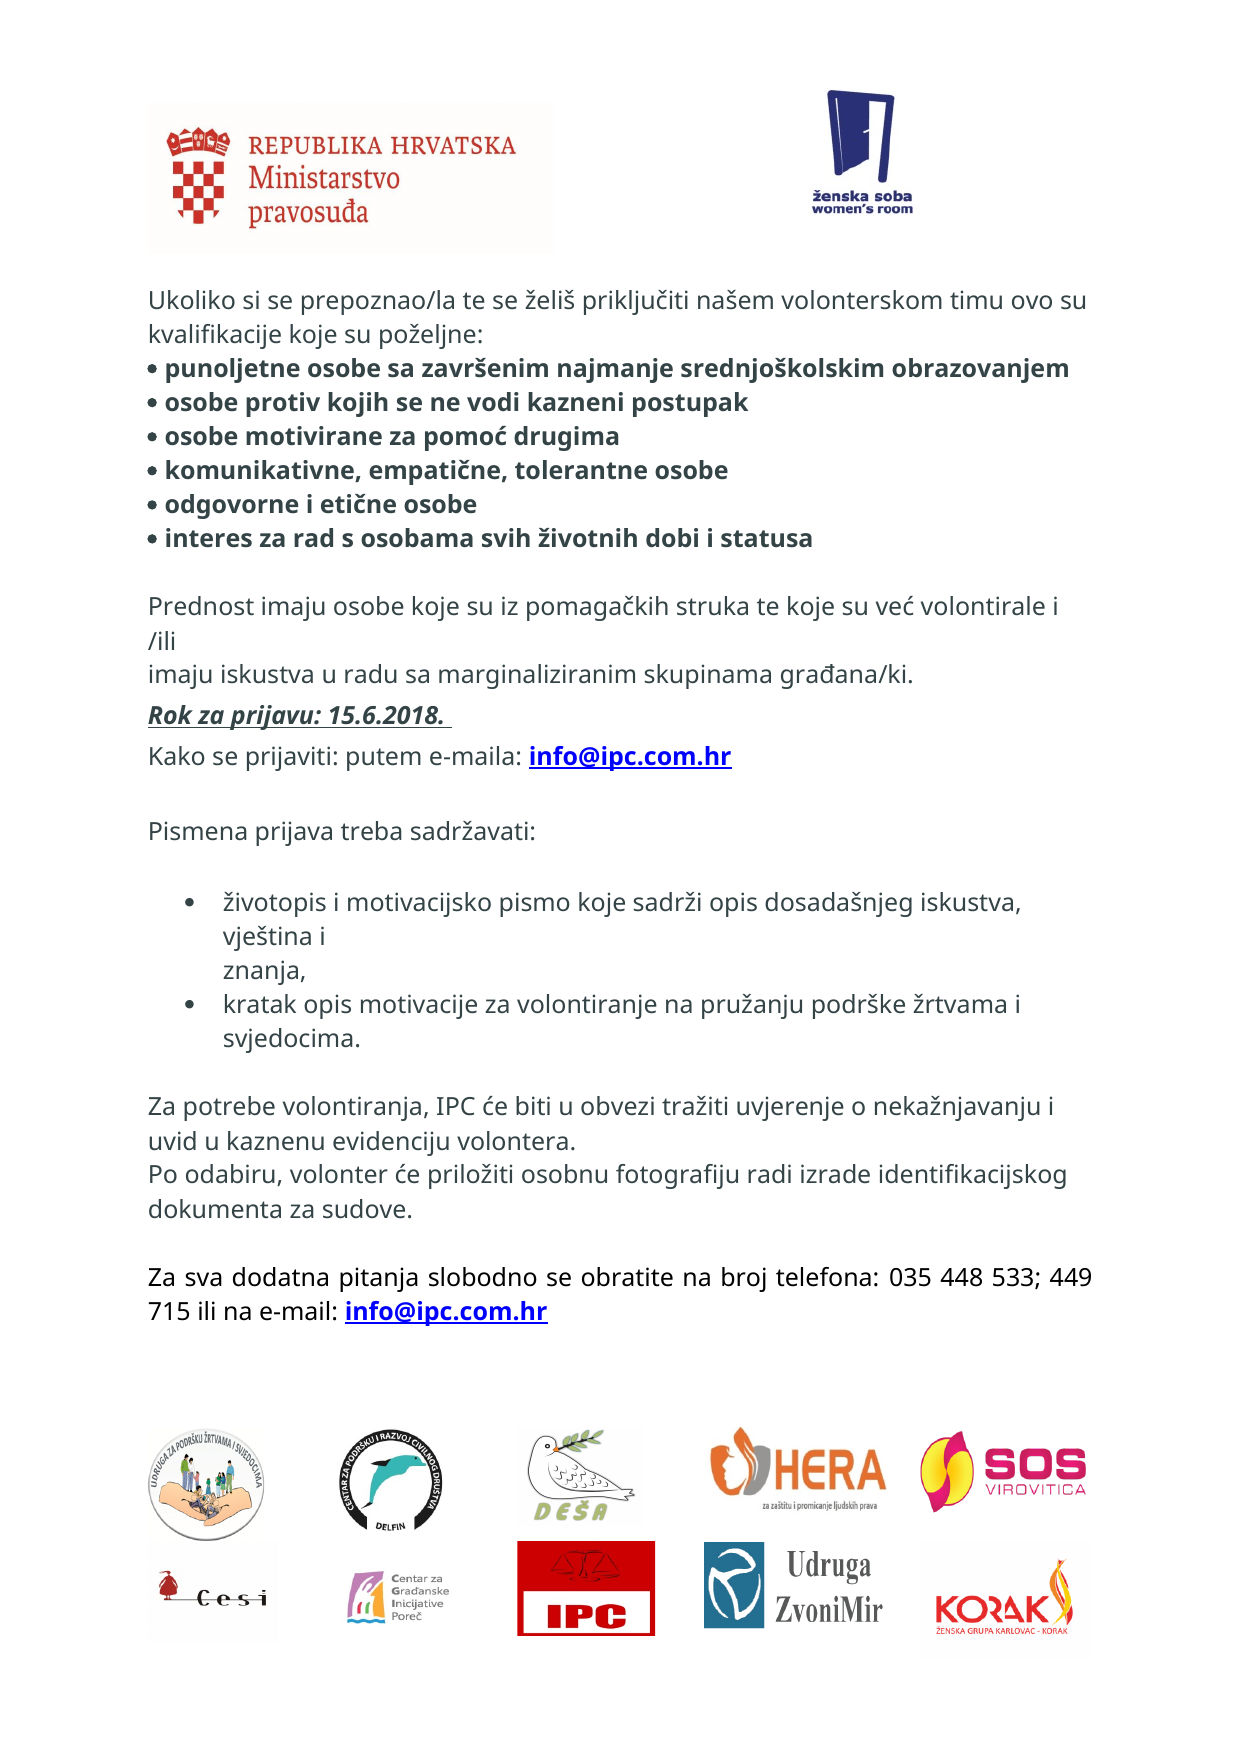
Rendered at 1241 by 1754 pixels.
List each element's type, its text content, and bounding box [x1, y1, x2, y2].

picture [703, 1427, 891, 1526]
picture [147, 1427, 279, 1642]
text Za sva dodatna pitanja slobodno se obratite na broj telefona: 035 448 533; 449 715 ili na e-mail: info@ipc.com.hr [148, 1259, 1093, 1327]
picture [332, 1541, 463, 1652]
picture [918, 1541, 1092, 1658]
picture [517, 1541, 656, 1636]
text Kako se prijaviti: putem e-maila: info@ipc.com.hr [148, 732, 1093, 772]
picture [793, 73, 931, 230]
picture [332, 1427, 446, 1535]
list životopis i motivacijsko pismo koje sadrži opis dosadašnjeg iskustva, vještina i znanja, [185, 885, 1093, 987]
text Rok za prijavu: 15.6.2018. [148, 691, 1093, 732]
text Pismena prijava treba sadržavati: [148, 813, 1093, 847]
text Ukoliko si se prepoznao/la te se želiš priključiti našem volonterskom timu ovo su kvalifikacije koje su poželjne: punoljetne osobe sa završenim najmanje srednjoškolskim obrazovanjem osobe protiv kojih se ne vodi kazneni postupak osobe motivirane za pomoć drugima komunikativne, empatične, tolerantne osobe odgovorne i etične osobe interes za rad s osobama svih životnih dobi i statusa [148, 282, 1093, 555]
picture [147, 102, 555, 254]
picture [916, 1427, 1090, 1517]
text Za potrebe volontiranja, IPC će biti u obvezi tražiti uvjerenje o nekažnjavanju i uvid u kaznenu evidenciju volontera. Po odabiru, volonter će priložiti osobnu fotografiju radi izrade identifikacijskog dokumenta za sudove. [148, 1055, 1093, 1225]
list kratak opis motivacije za volontiranje na pružanju podrške žrtvama i svjedocima. [185, 987, 1093, 1055]
text Prednost imaju osobe koje su iz pomagačkih struka te koje su već volontirale i /ili imaju iskustva u radu sa marginaliziranim skupinama građana/ki. [148, 555, 1093, 691]
picture [703, 1541, 892, 1629]
